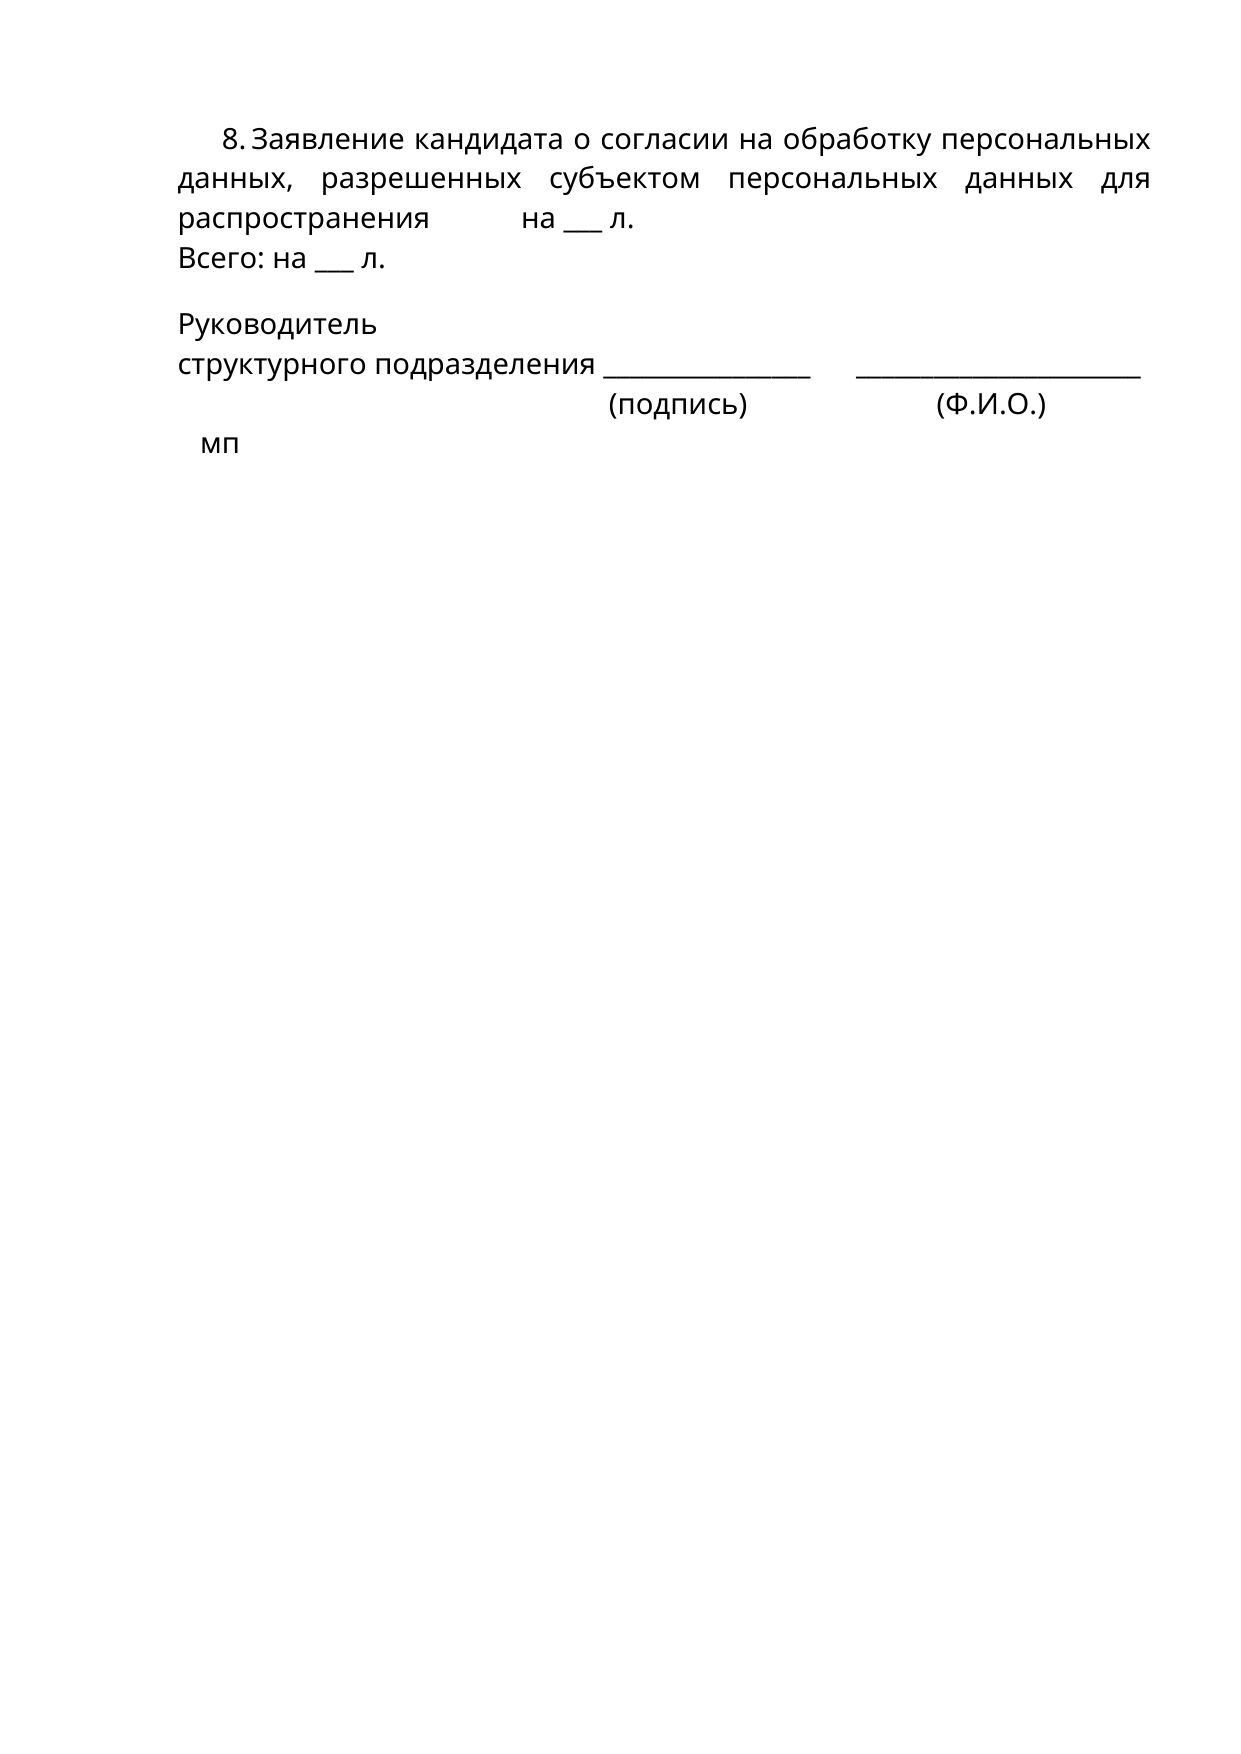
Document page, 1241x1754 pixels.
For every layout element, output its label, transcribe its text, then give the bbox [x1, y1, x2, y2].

text структурного подразделения ________________ ______________________ [177, 343, 1152, 383]
text мп [177, 423, 1152, 462]
list Заявление кандидата о согласии на обработку персональных данных, разрешенных субъектом персональных данных для распространения на ___ л. [177, 118, 1152, 237]
text (подпись) (Ф.И.О.) [177, 383, 1152, 423]
text Всего: на ___ л. [177, 237, 1152, 277]
text Руководитель [177, 304, 1152, 343]
